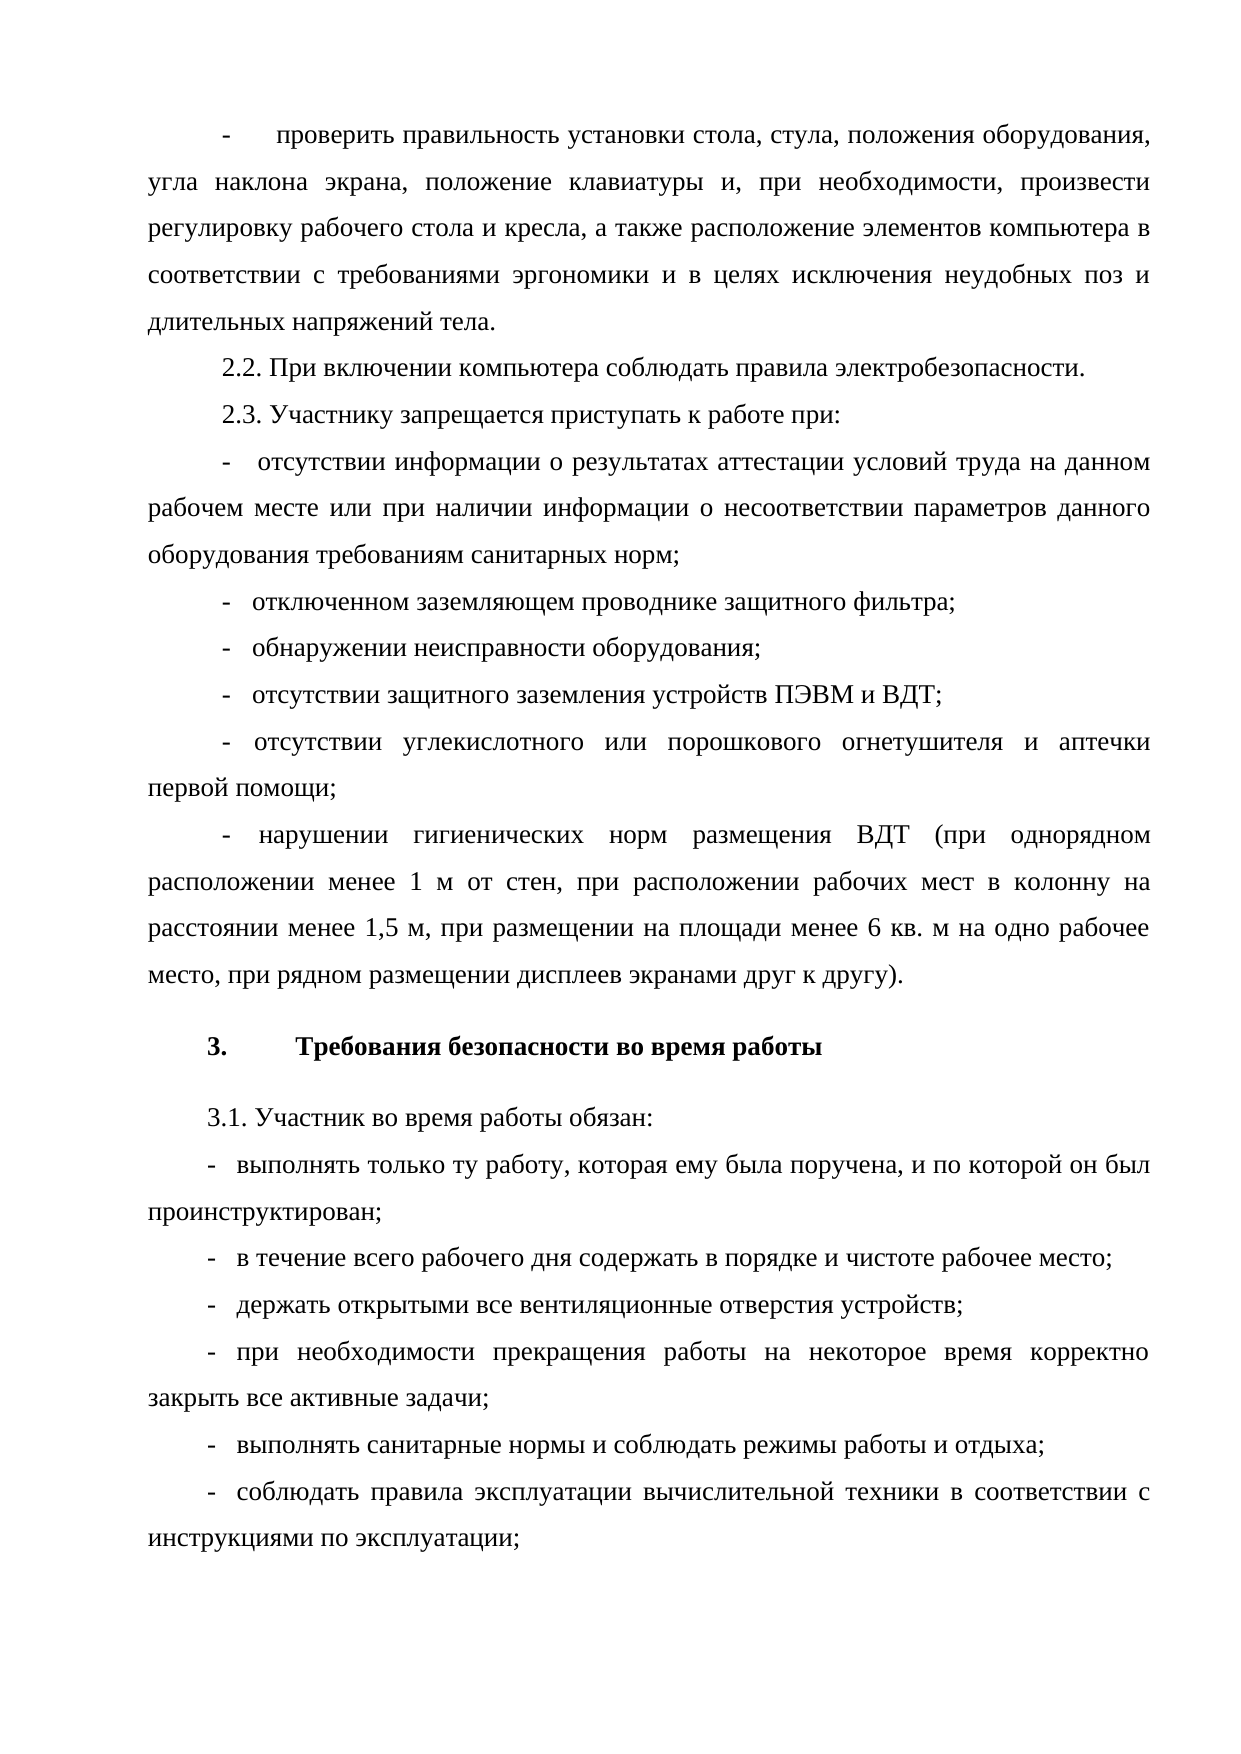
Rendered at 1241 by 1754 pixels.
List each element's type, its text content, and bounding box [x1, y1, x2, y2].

list отсутствии углекислотного или порошкового огнетушителя и аптечки первой помощи; [148, 725, 1152, 803]
list выполнять санитарные нормы и соблюдать режимы работы и отдыха; [148, 1428, 1152, 1459]
list при необходимости прекращения работы на некоторое время корректно закрыть все активные задачи; [148, 1335, 1149, 1413]
list соблюдать правила эксплуатации вычислительной техники в соответствии с инструкциями по эксплуатации; [148, 1475, 1152, 1553]
list обнаружении неисправности оборудования; [148, 631, 1152, 663]
list отсутствии информации о результатах аттестации условий труда на данном рабочем месте или при наличии информации о несоответствии параметров данного оборудования требованиям санитарных норм; [148, 445, 1152, 569]
list нарушении гигиенических норм размещения ВДТ (при однорядном расположении менее 1 м от стен, при расположении рабочих мест в колонну на расстоянии менее 1,5 м, при размещении на площади менее 6 кв. м на одно рабочее место, при рядном размещении дисплеев экранами друг к другу). [148, 818, 1152, 989]
list Требования безопасности во время работы [148, 1030, 1152, 1061]
list отключенном заземляющем проводнике защитного фильтра; [148, 585, 1152, 616]
text 2.2. При включении компьютера соблюдать правила электробезопасности. [148, 351, 1152, 383]
text 2.3. Участнику запрещается приступать к работе при: [148, 398, 1152, 429]
list выполнять только ту работу, которая ему была поручена, и по которой он был проинструктирован; [148, 1148, 1152, 1226]
text 3.1. Участник во время работы обязан: [148, 1101, 1152, 1133]
list держать открытыми все вентиляционные отверстия устройств; [148, 1288, 1152, 1319]
list проверить правильность установки стола, стула, положения оборудования, угла наклона экрана, положение клавиатуры и, при необходимости, произвести регулировку рабочего стола и кресла, а также расположение элементов компьютера в соответствии с требованиями эргономики и в целях исключения неудобных поз и длительных напряжений тела. [148, 118, 1152, 336]
list в течение всего рабочего дня содержать в порядке и чистоте рабочее место; [148, 1241, 1152, 1273]
list отсутствии защитного заземления устройств ПЭВМ и ВДТ; [148, 678, 1152, 709]
